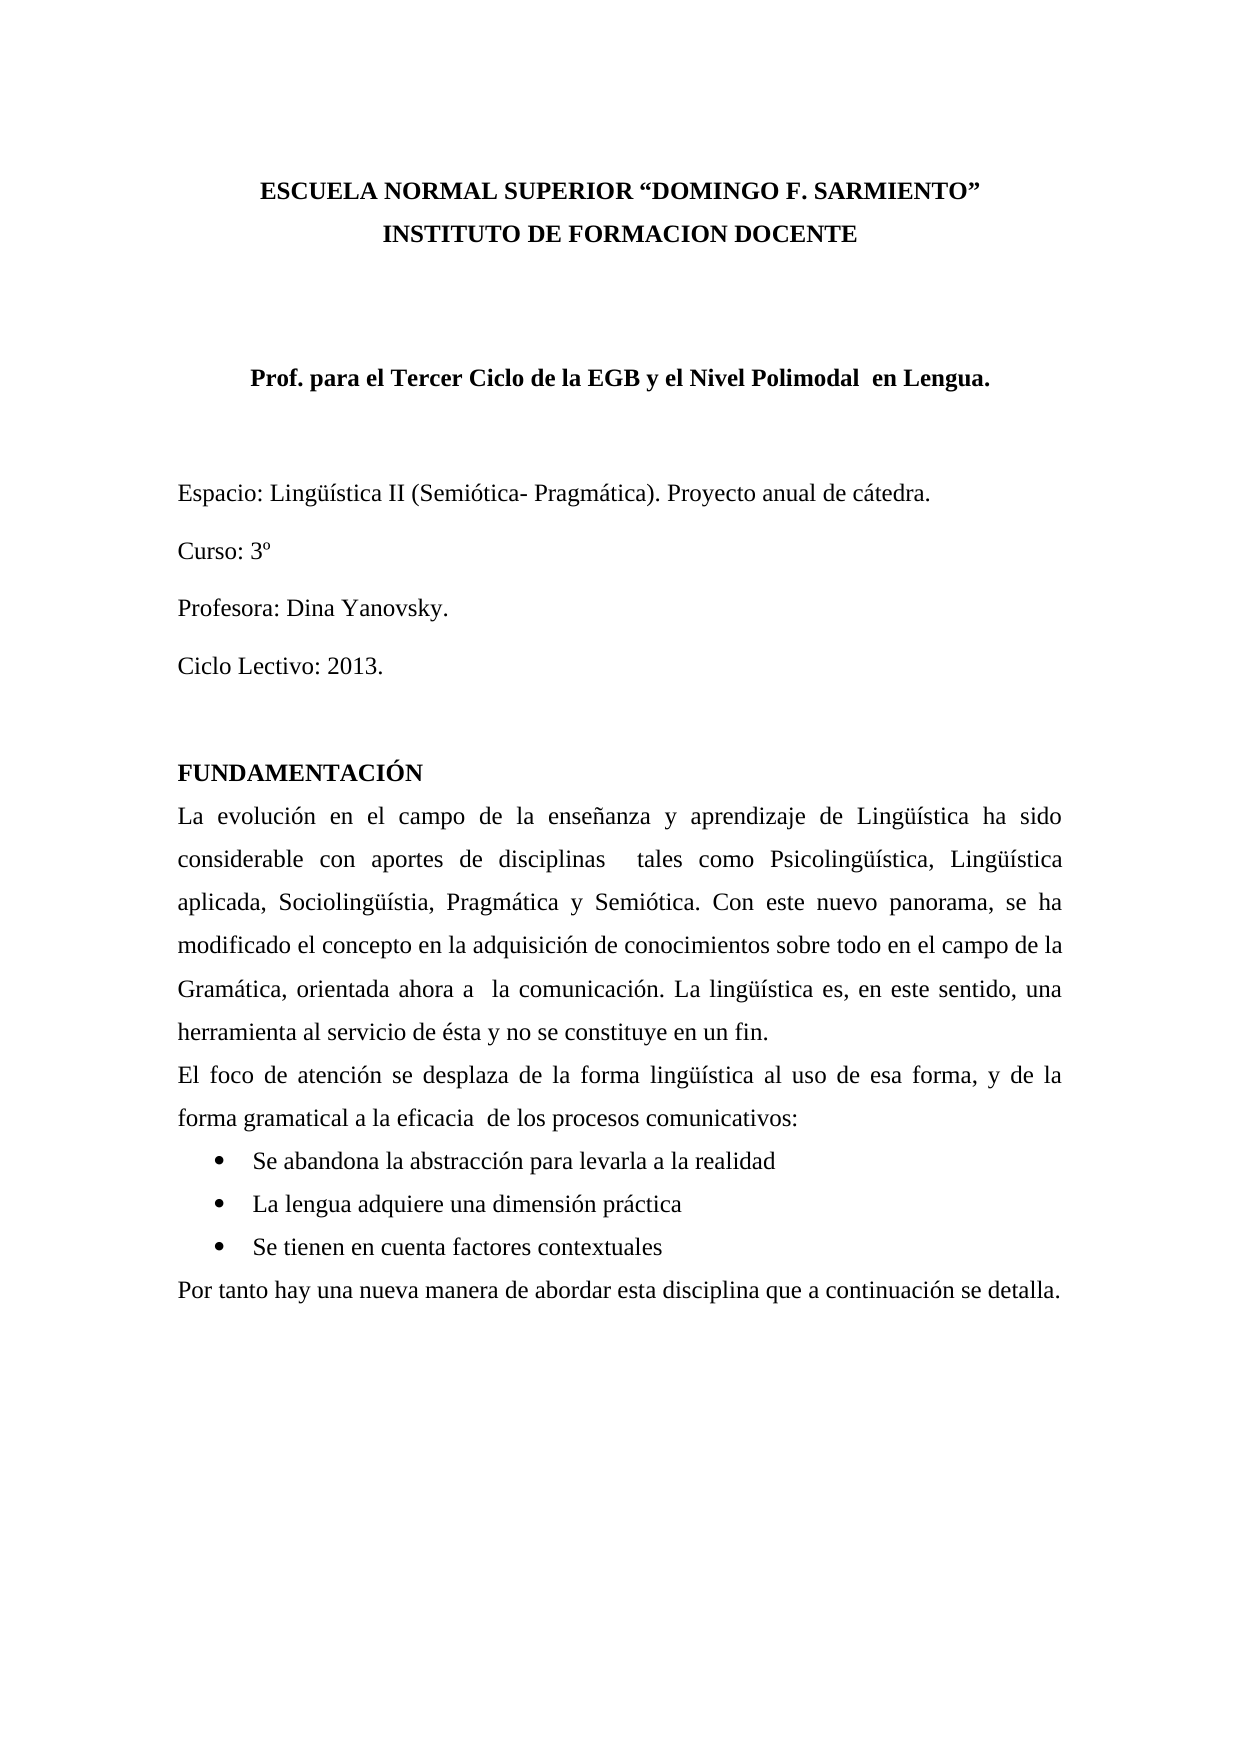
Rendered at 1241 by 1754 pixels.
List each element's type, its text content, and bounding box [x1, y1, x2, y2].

table_header ESCUELA NORMAL SUPERIOR “DOMINGO F. SARMIENTO” INSTITUTO DE FORMACION DOCENTE Prof. para el Tercer Ciclo de la EGB y el Nivel Polimodal en Lengua. Espacio: Lingüística II (Semiótica- Pragmática). Proyecto anual de cátedra. Curso: 3º Profesora: Dina Yanovsky. Ciclo Lectivo: 2013. [166, 148, 1074, 1606]
